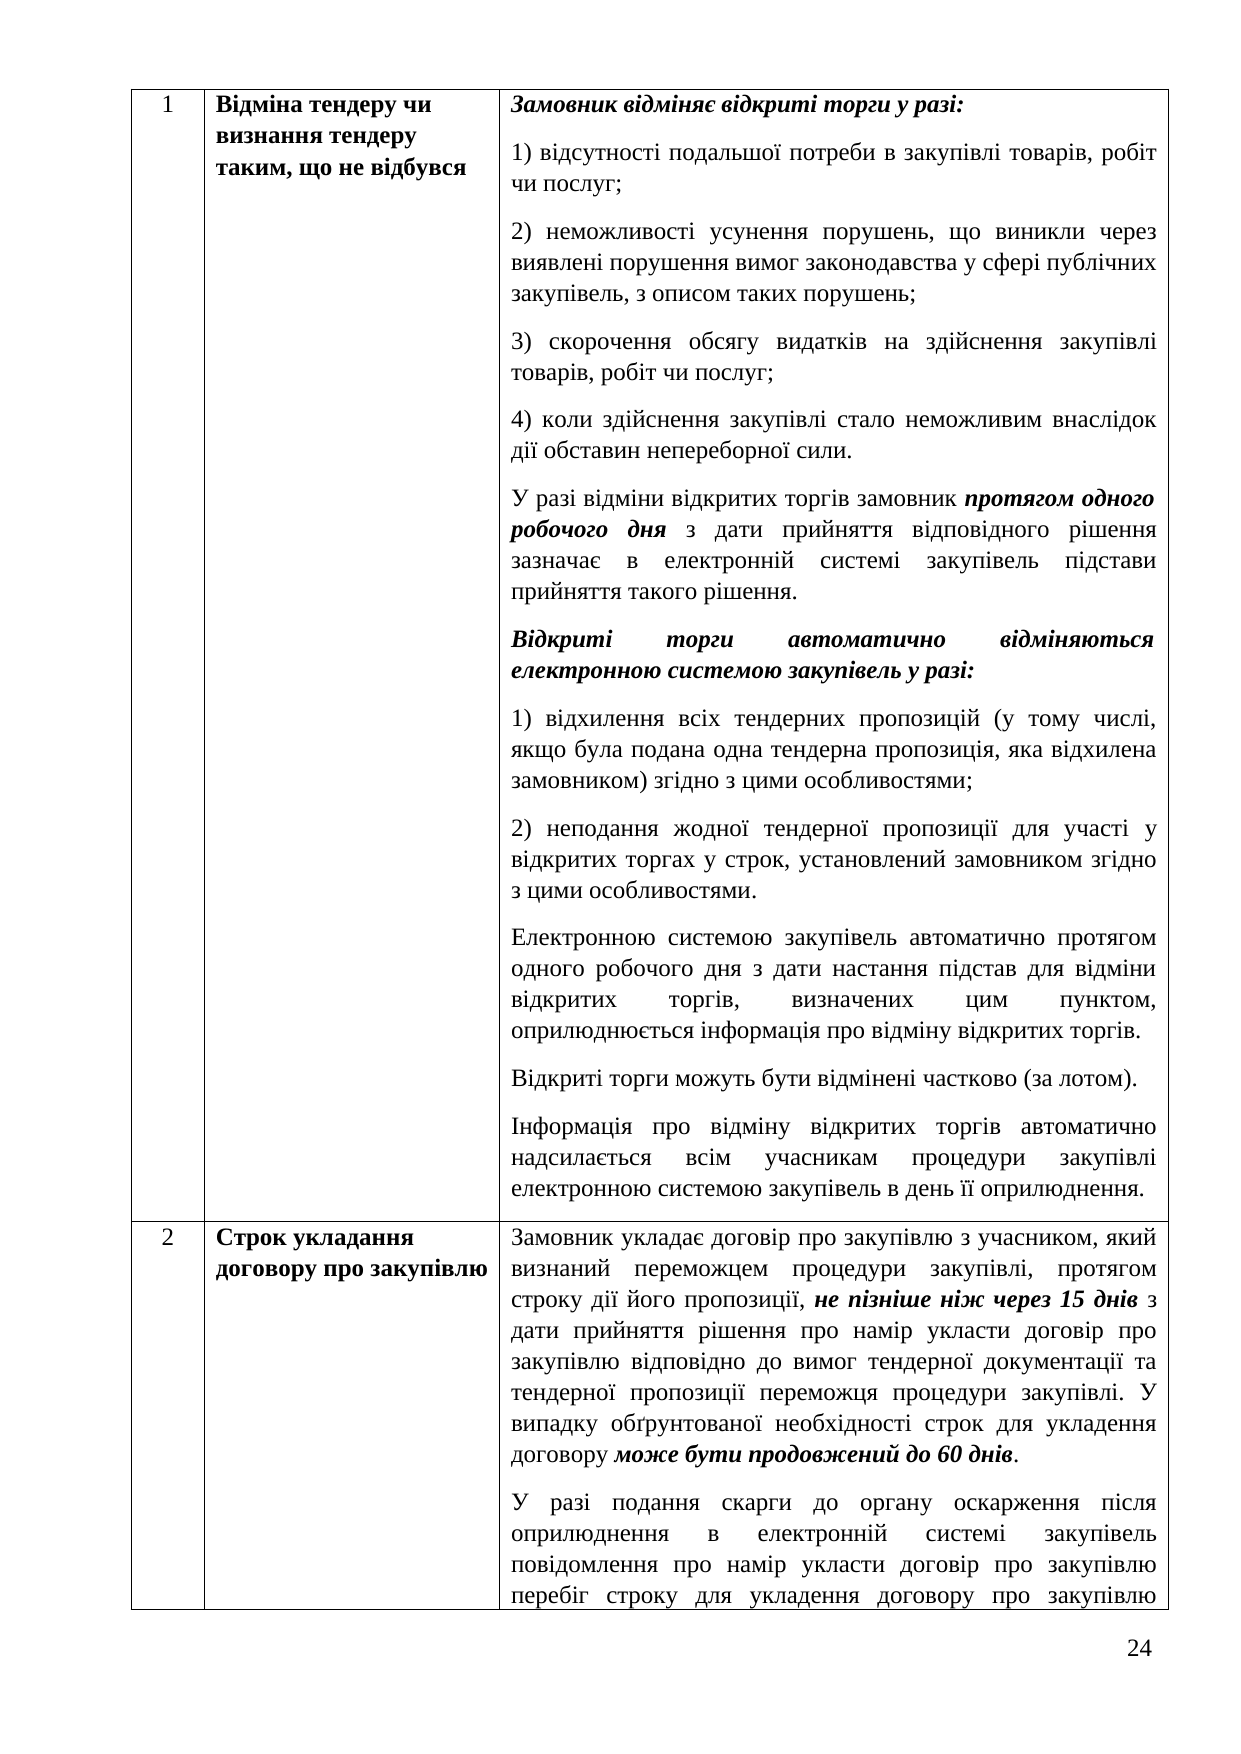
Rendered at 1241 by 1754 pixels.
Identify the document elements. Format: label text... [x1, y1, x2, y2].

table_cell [205, 1222, 499, 1608]
table_cell 2 [132, 1222, 204, 1608]
table_cell 1 [132, 90, 204, 1221]
table_cell Замовник відміняє відкриті торги у разі: 1) відсутності подальшої потреби в закупівлі товарів, робіт чи послуг; 2) неможливості усунення порушень, що виникли через виявлені порушення вимог законодавства у сфері публічних закупівель, з описом таких порушень; 3) скорочення обсягу видатків на здійснення закупівлі товарів, робіт чи послуг; 4) коли здійснення закупівлі стало неможливим внаслідок дії обставин непереборної сили. У разі відміни відкритих торгів замовник протягом одного робочого дня з дати прийняття відповідного рішення зазначає в електронній системі закупівель підстави прийняття такого рішення. Відкриті торги автоматично відміняються електронною системою закупівель у разі: 1) відхилення всіх тендерних пропозицій (у тому числі, якщо була подана одна тендерна пропозиція, яка відхилена замовником) згідно з цими особливостями; 2) неподання жодної тендерної пропозиції для участі у відкритих торгах у строк, установлений замовником згідно з цими особливостями. Електронною системою закупівель автоматично протягом одного робочого дня з дати настання підстав для відміни відкритих торгів, визначених цим пунктом, оприлюднюється інформація про відміну відкритих торгів. Відкриті торги можуть бути відмінені частково (за лотом). Інформація про відміну відкритих торгів автоматично надсилається всім учасникам процедури закупівлі електронною системою закупівель в день її оприлюднення. [500, 90, 1168, 1221]
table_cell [500, 1222, 1168, 1608]
table_cell Відміна тендеру чи визнання тендеру таким, що не відбувся [205, 90, 499, 1221]
